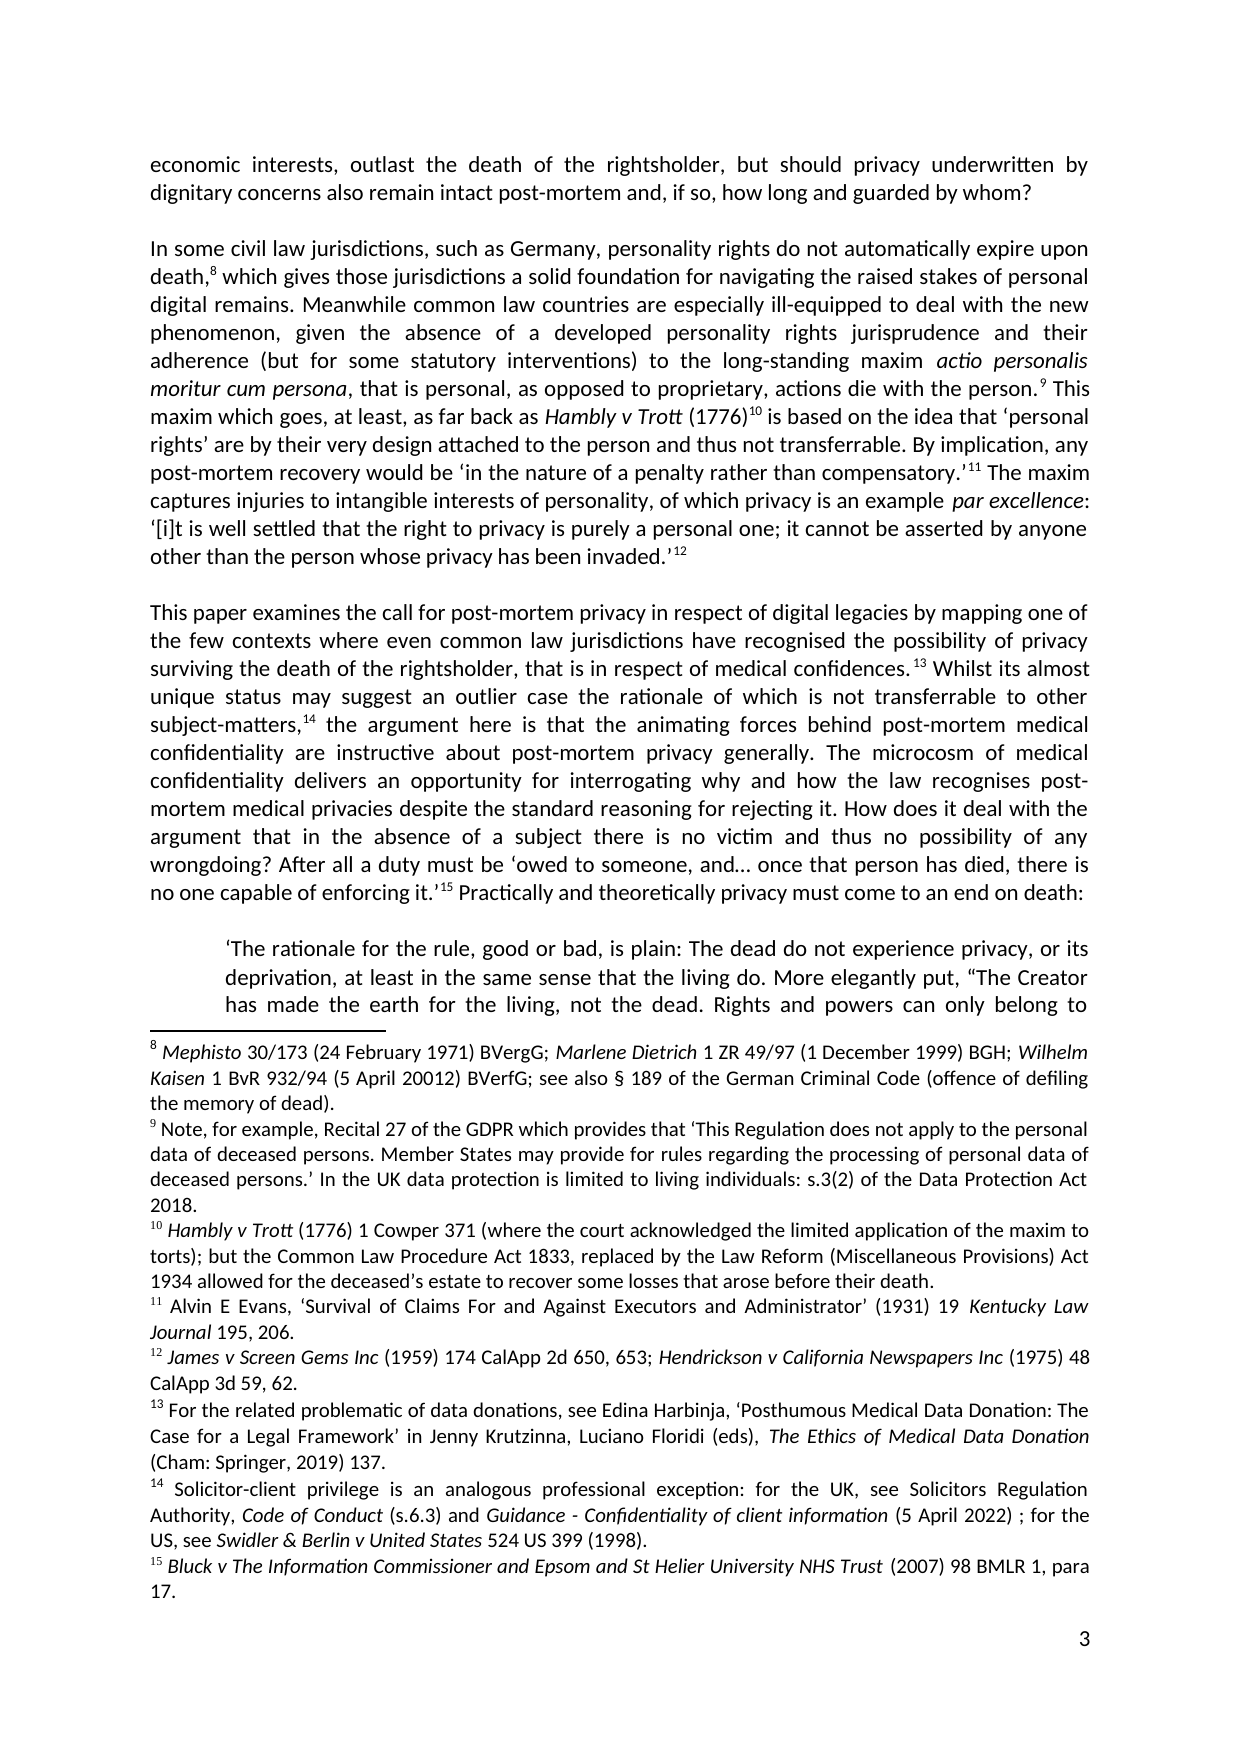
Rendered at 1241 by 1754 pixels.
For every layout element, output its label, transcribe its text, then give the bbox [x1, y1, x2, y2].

text In some civil law jurisdictions, such as Germany, personality rights do not automatically expire upon death, which gives those jurisdictions a solid foundation for navigating the raised stakes of personal digital remains. Meanwhile common law countries are especially ill-equipped to deal with the new phenomenon, given the absence of a developed personality rights jurisprudence and their adherence (but for some statutory interventions) to the long-standing maxim actio personalis moritur cum persona, that is personal, as opposed to proprietary, actions die with the person. This maxim which goes, at least, as far back as Hambly v Trott (1776) is based on the idea that ‘personal rights’ are by their very design attached to the person and thus not transferrable. By implication, any post-mortem recovery would be ‘in the nature of a penalty rather than compensatory.’ The maxim captures injuries to intangible interests of personality, of which privacy is an example par excellence: ‘[i]t is well settled that the right to privacy is purely a personal one; it cannot be asserted by anyone other than the person whose privacy has been invaded.’ [150, 234, 1090, 570]
text This paper examines the call for post-mortem privacy in respect of digital legacies by mapping one of the few contexts where even common law jurisdictions have recognised the possibility of privacy surviving the death of the rightsholder, that is in respect of medical confidences. Whilst its almost unique status may suggest an outlier case the rationale of which is not transferrable to other subject-matters, the argument here is that the animating forces behind post-mortem medical confidentiality are instructive about post-mortem privacy generally. The microcosm of medical confidentiality delivers an opportunity for interrogating why and how the law recognises post-mortem medical privacies despite the standard reasoning for rejecting it. How does it deal with the argument that in the absence of a subject there is no victim and thus no possibility of any wrongdoing? After all a duty must be ‘owed to someone, and… once that person has died, there is no one capable of enforcing it.’ Practically and theoretically privacy must come to an end on death: [150, 598, 1090, 907]
text ‘The rationale for the rule, good or bad, is plain: The dead do not experience privacy, or its deprivation, at least in the same sense that the living do. More elegantly put, “The Creator has made the earth for the living, not the dead. Rights and powers can only belong to persons, not to things, not to mere matter, unendowed with will.” Letter from Thomas Jefferson to Major John Cartwright, (June 5, 1824)’ [225, 934, 1090, 1019]
